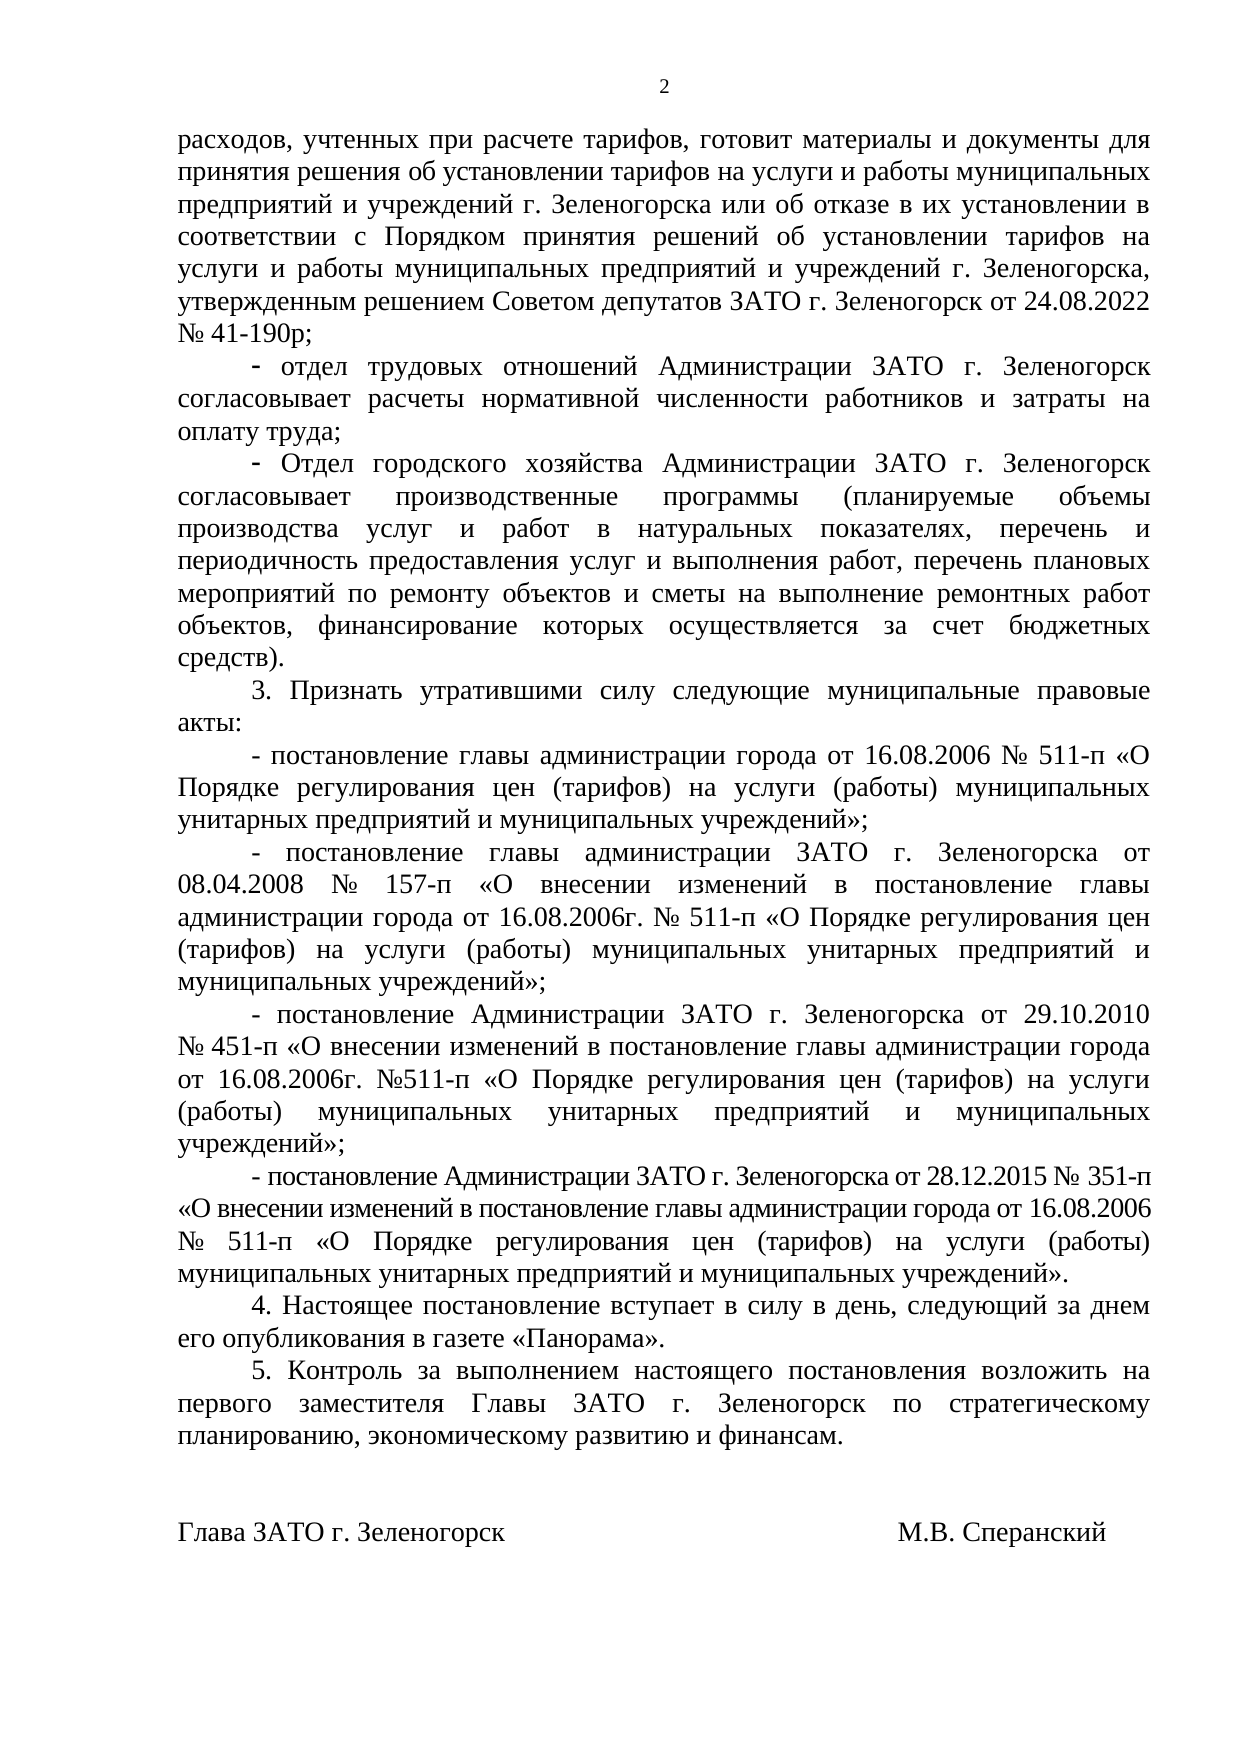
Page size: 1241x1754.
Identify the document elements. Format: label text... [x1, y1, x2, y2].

text - постановление главы администрации ЗАТО г. Зеленогорска от 08.04.2008 № 157-п «О внесении изменений в постановление главы администрации города от 16.08.2006г. № 511-п «О Порядке регулирования цен (тарифов) на услуги (работы) муниципальных унитарных предприятий и муниципальных учреждений»; [177, 835, 1152, 997]
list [177, 122, 1152, 349]
text - постановление Администрации ЗАТО г. Зеленогорска от 28.12.2015 № 351-п «О внесении изменений в постановление главы администрации города от 16.08.2006 № 511-п «О Порядке регулирования цен (тарифов) на услуги (работы) муниципальных унитарных предприятий и муниципальных учреждений». [177, 1159, 1152, 1288]
text - постановление главы администрации города от 16.08.2006 № 511-п «О Порядке регулирования цен (тарифов) на услуги (работы) муниципальных унитарных предприятий и муниципальных учреждений»; [177, 738, 1152, 835]
text Глава ЗАТО г. Зеленогорск М.В. Сперанский [177, 1515, 1152, 1548]
text 3. Признать утратившими силу следующие муниципальные правовые акты: [177, 673, 1152, 738]
list Отдел городского хозяйства Администрации ЗАТО г. Зеленогорск согласовывает производственные программы (планируемые объемы производства услуг и работ в натуральных показателях, перечень и периодичность предоставления услуг и выполнения работ, перечень плановых мероприятий по ремонту объектов и сметы на выполнение ремонтных работ объектов, финансирование которых осуществляется за счет бюджетных средств). [177, 446, 1152, 673]
text 5. Контроль за выполнением настоящего постановления возложить на первого заместителя Главы ЗАТО г. Зеленогорск по стратегическому планированию, экономическому развитию и финансам. [177, 1353, 1152, 1450]
list отдел трудовых отношений Администрации ЗАТО г. Зеленогорск согласовывает расчеты нормативной численности работников и затраты на оплату труда; [177, 349, 1152, 446]
text 4. Настоящее постановление вступает в силу в день, следующий за днем его опубликования в газете «Панорама». [177, 1288, 1152, 1353]
text - постановление Администрации ЗАТО г. Зеленогорска от 29.10.2010 № 451-п «О внесении изменений в постановление главы администрации города от 16.08.2006г. №511-п «О Порядке регулирования цен (тарифов) на услуги (работы) муниципальных унитарных предприятий и муниципальных учреждений»; [177, 997, 1152, 1159]
